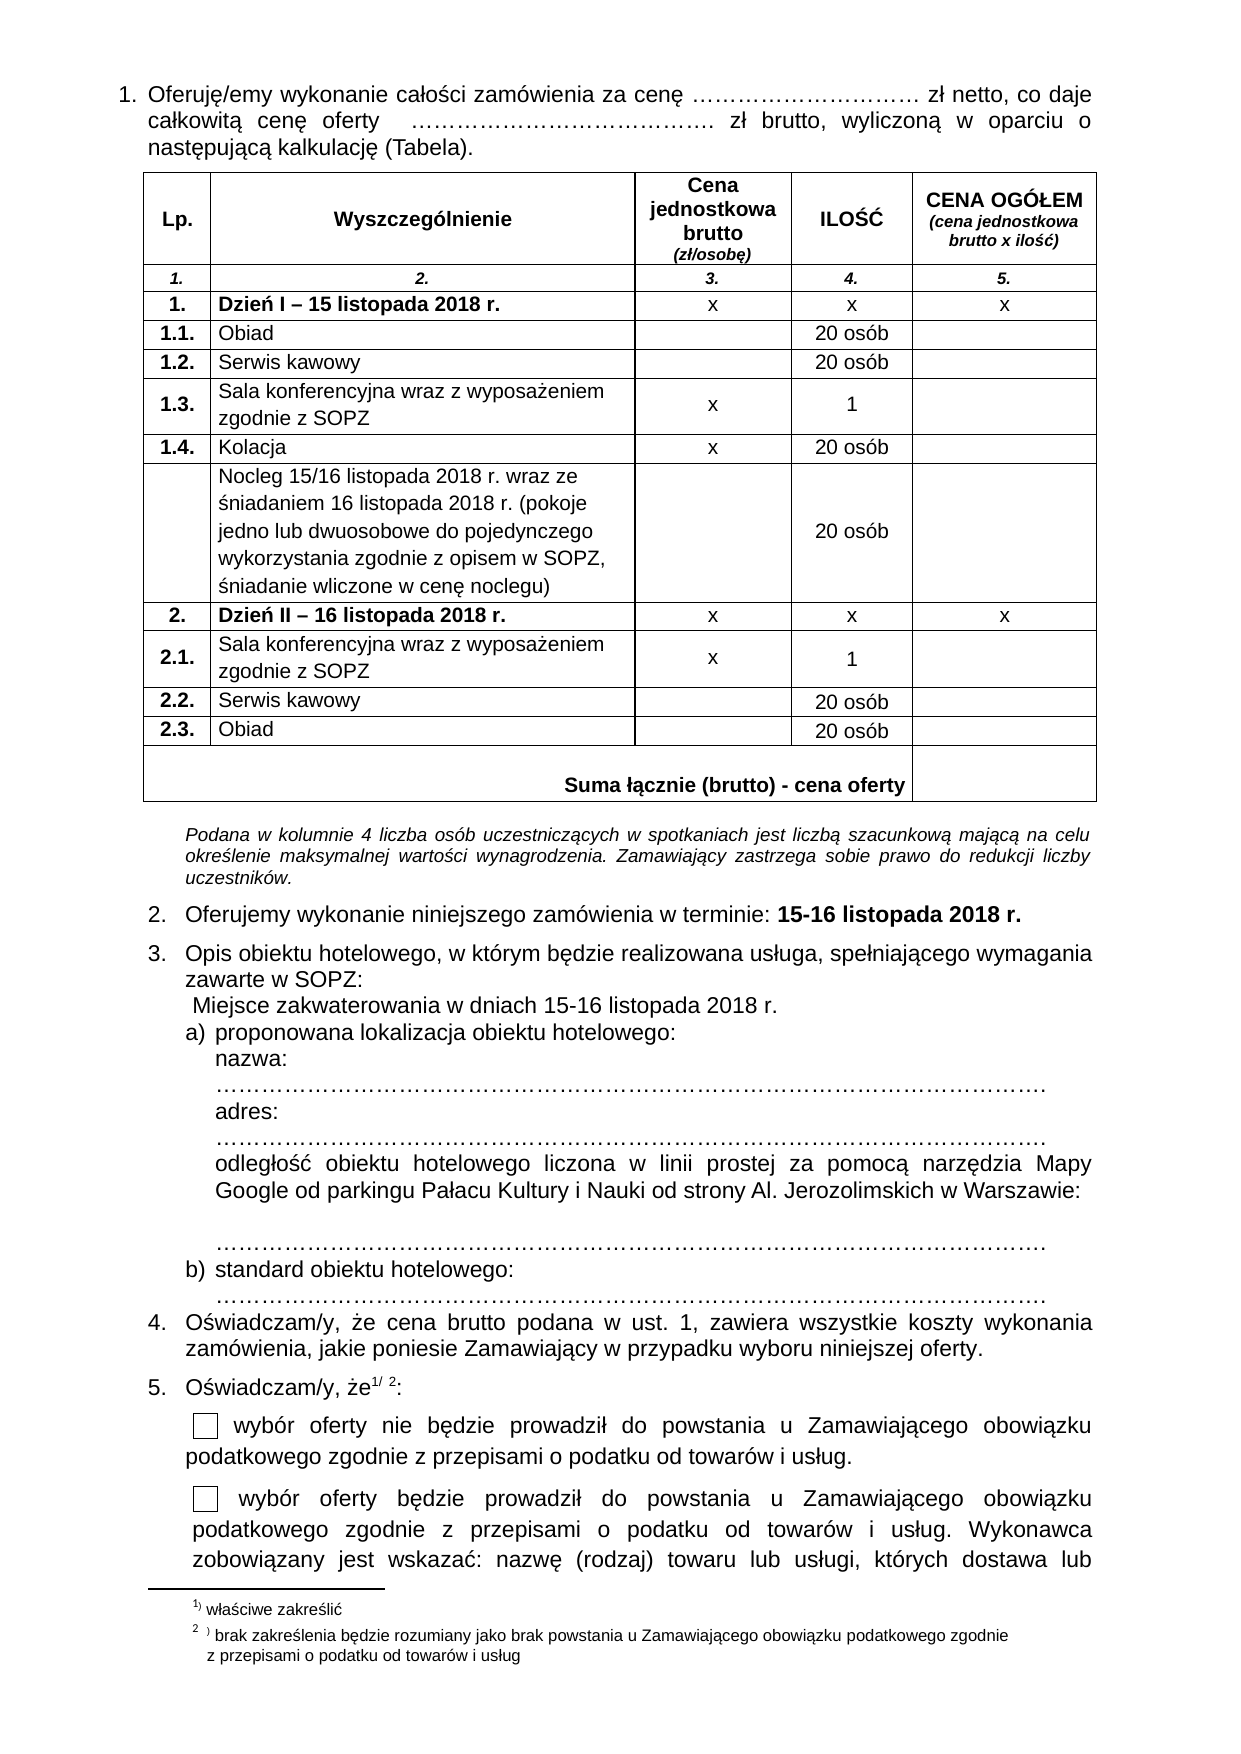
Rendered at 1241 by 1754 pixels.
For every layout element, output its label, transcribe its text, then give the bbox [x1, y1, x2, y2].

table_cell Serwis kawowy [211, 350, 634, 377]
table_cell Nocleg 15/16 listopada 2018 r. wraz ze śniadaniem 16 listopada 2018 r. (pokoje jedno lub dwuosobowe do pojedynczego wykorzystania zgodnie z opisem w SOPZ, śniadanie wliczone w cenę noclegu) [211, 464, 634, 602]
table_cell 1. [144, 265, 210, 291]
table_header CENA OGÓŁEM (cena jednostkowa brutto x ilość) [913, 173, 1096, 264]
table_cell 3. [636, 265, 791, 291]
table_cell 5. [913, 265, 1096, 291]
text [192, 1485, 1093, 1572]
table_cell 20 osób [792, 688, 912, 716]
table_cell [913, 350, 1096, 377]
table_cell x [636, 435, 791, 463]
table_cell 1.1. [144, 321, 210, 349]
table_cell x [636, 603, 791, 630]
table_cell [913, 464, 1096, 602]
table_cell x [636, 292, 791, 320]
table_header Lp. [144, 173, 210, 264]
list ………………………………………………………………………………………………. [215, 1282, 1093, 1308]
table_cell x [792, 603, 912, 630]
table_cell 1.3. [144, 379, 210, 434]
list Oświadczam/y, że cena brutto podana w ust. 1, zawiera wszystkie koszty wykonania zamówienia, jakie poniesie Zamawiający w przypadku wyboru niniejszej oferty. [148, 1308, 1093, 1361]
table_cell [913, 321, 1096, 349]
table_cell 1. [144, 292, 210, 320]
table_cell 20 osób [792, 464, 912, 602]
table_cell Kolacja [211, 435, 634, 463]
table_cell Sala konferencyjna wraz z wyposażeniem zgodnie z SOPZ [211, 631, 634, 687]
table_cell 2.3. [144, 717, 210, 744]
table_cell [636, 350, 791, 377]
text Miejsce zakwaterowania w dniach 15-16 listopada 2018 r. [148, 992, 1093, 1018]
text wybór oferty nie będzie prowadził do powstania u Zamawiającego obowiązku podatkowego zgodnie z przepisami o podatku od towarów i usług. [185, 1412, 1093, 1469]
table_cell x [792, 292, 912, 320]
list adres: ………………………………………………………………………………………………. [215, 1098, 1093, 1150]
table_cell [913, 631, 1096, 687]
table_cell [913, 717, 1096, 744]
table_cell 20 osób [792, 717, 912, 744]
table_cell 1 [792, 379, 912, 434]
list ………………………………………………………………………………………………. [215, 1229, 1093, 1256]
table_cell Suma łącznie (brutto) - cena oferty [144, 746, 912, 801]
list proponowana lokalizacja obiektu hotelowego: [185, 1018, 1093, 1045]
table_header ILOŚĆ [792, 173, 912, 264]
table_cell [913, 688, 1096, 716]
table_cell Obiad [211, 717, 634, 744]
list Oświadczam/y, że/ : [148, 1374, 1093, 1400]
table_cell [636, 717, 791, 744]
table_cell [636, 321, 791, 349]
table_cell 2.2. [144, 688, 210, 716]
table_cell x [913, 292, 1096, 320]
table_cell Dzień I – 15 listopada 2018 r. [211, 292, 634, 320]
table_cell Dzień II – 16 listopada 2018 r. [211, 603, 634, 630]
table_cell 4. [792, 265, 912, 291]
table_cell 20 osób [792, 321, 912, 349]
table_cell [913, 746, 1096, 801]
table_cell Sala konferencyjna wraz z wyposażeniem zgodnie z SOPZ [211, 379, 634, 434]
list Opis obiektu hotelowego, w którym będzie realizowana usługa, spełniającego wymagania zawarte w SOPZ: [148, 939, 1093, 992]
table_cell 2. [211, 265, 634, 291]
table_cell 20 osób [792, 350, 912, 377]
list nazwa: ………………………………………………………………………………………………. [215, 1045, 1093, 1098]
table_cell 1.4. [144, 435, 210, 463]
table_cell 20 osób [792, 435, 912, 463]
table_header Cena jednostkowa brutto (zł/osobę) [636, 173, 791, 264]
table_header Wyszczególnienie [211, 173, 634, 264]
list odległość obiektu hotelowego liczona w linii prostej za pomocą narzędzia Mapy Google od parkingu Pałacu Kultury i Nauki od strony Al. Jerozolimskich w Warszawie: [215, 1150, 1093, 1203]
table_cell [144, 464, 210, 602]
table_cell [636, 688, 791, 716]
list Oferuję/emy wykonanie całości zamówienia za cenę ………………………… zł netto, co daje całkowitą cenę oferty …………………………………. zł brutto, wyliczoną w oparciu o następującą kalkulację (Tabela). [118, 81, 1093, 160]
table_cell x [636, 379, 791, 434]
table_cell x [913, 603, 1096, 630]
list standard obiektu hotelowego: [185, 1256, 1093, 1282]
table_cell 2.1. [144, 631, 210, 687]
table_cell 2. [144, 603, 210, 630]
table_cell [913, 435, 1096, 463]
table_cell [913, 379, 1096, 434]
table_cell 1.2. [144, 350, 210, 377]
table_cell Obiad [211, 321, 634, 349]
list Oferujemy wykonanie niniejszego zamówienia w terminie: 15-16 listopada 2018 r. [148, 901, 1093, 927]
text Podana w kolumnie 4 liczba osób uczestniczących w spotkaniach jest liczbą szacunkową mającą na celu określenie maksymalnej wartości wynagrodzenia. Zamawiający zastrzega sobie prawo do redukcji liczby uczestników. [185, 823, 1093, 888]
table_cell Serwis kawowy [211, 688, 634, 716]
table_cell 1 [792, 631, 912, 687]
table_cell x [636, 631, 791, 687]
table_cell [636, 464, 791, 602]
